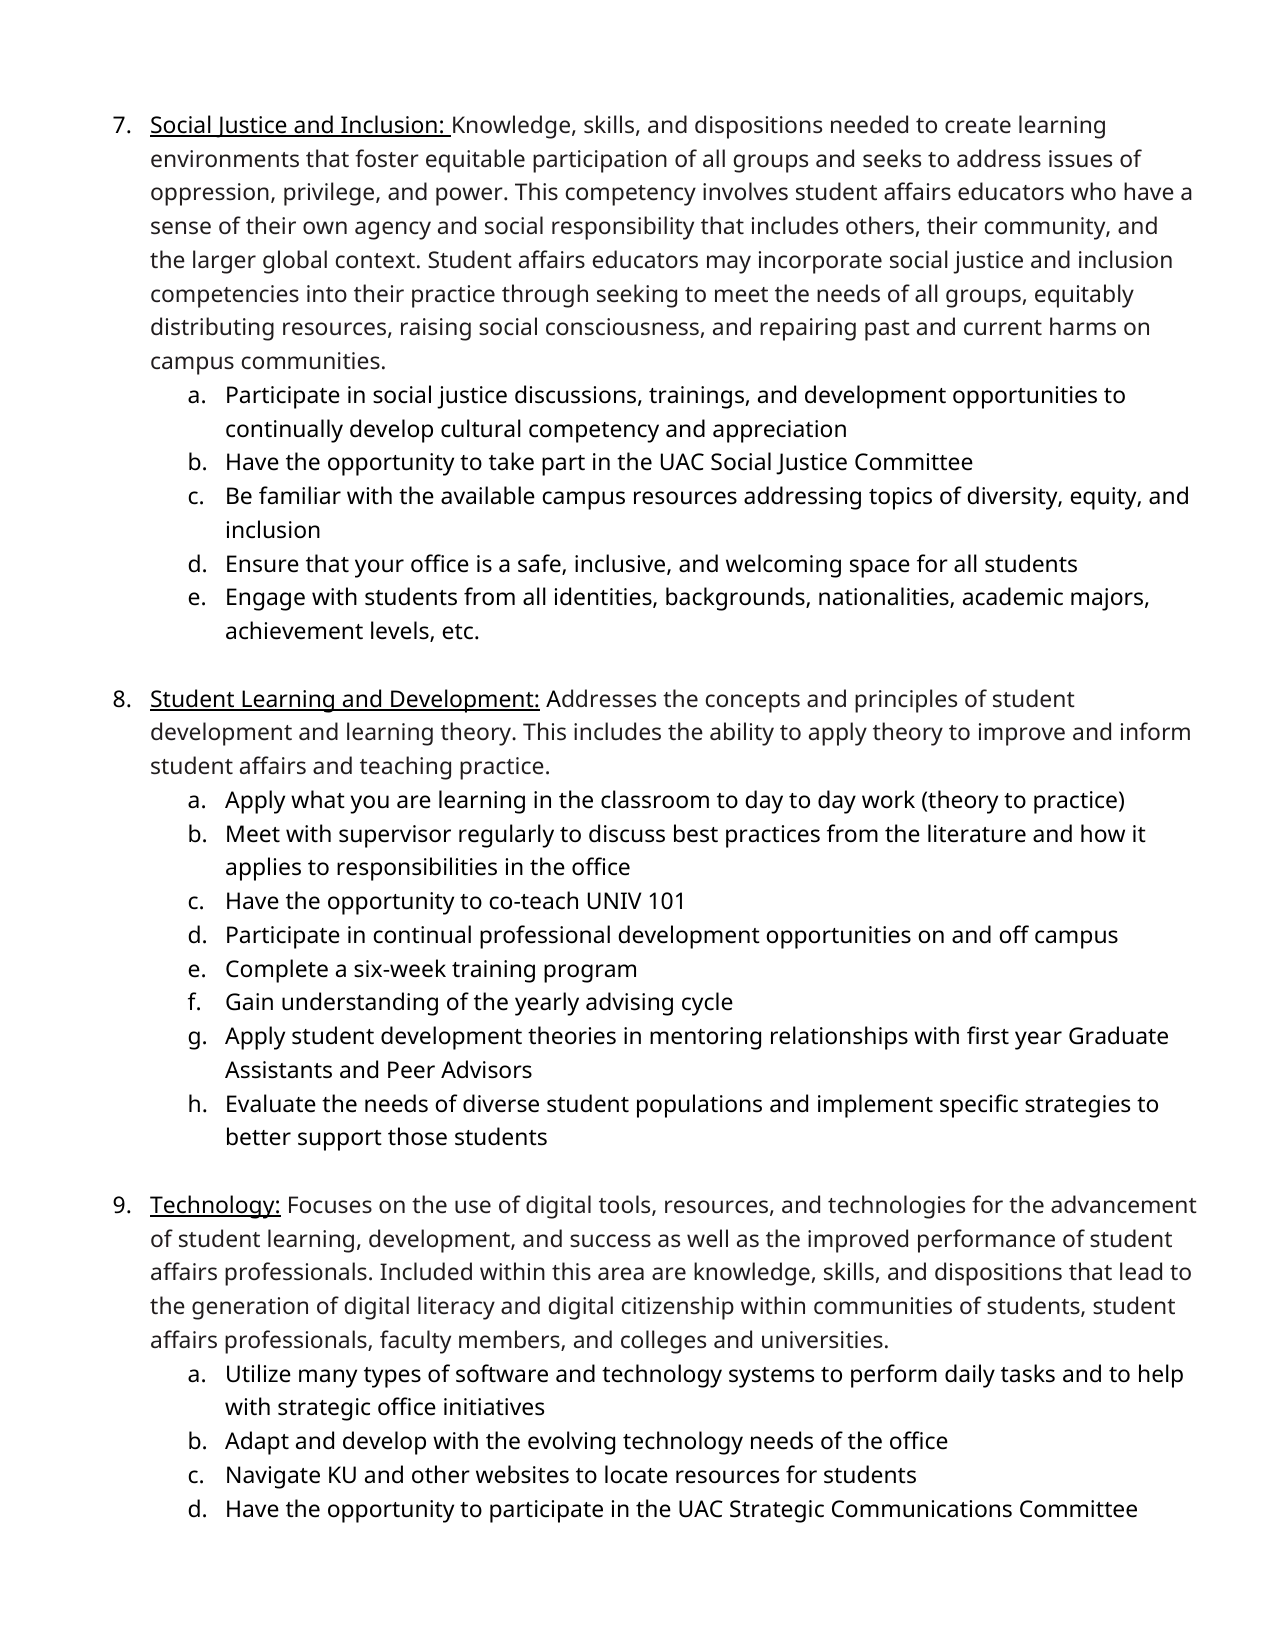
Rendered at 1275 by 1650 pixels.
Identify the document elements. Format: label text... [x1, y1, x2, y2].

list Be familiar with the available campus resources addressing topics of diversity, equity, and inclusion [187, 480, 1200, 545]
list Have the opportunity to participate in the UAC Strategic Communications Committee [187, 1492, 1200, 1524]
list Have the opportunity to co-teach UNIV 101 [187, 885, 1200, 916]
list Student Learning and Development: Addresses the concepts and principles of student development and learning theory. This includes the ability to apply theory to improve and inform student affairs and teaching practice. [112, 682, 1200, 781]
list Meet with supervisor regularly to discuss best practices from the literature and how it applies to responsibilities in the office [187, 817, 1200, 882]
list Ensure that your office is a safe, inclusive, and welcoming space for all students [187, 547, 1200, 579]
list Participate in social justice discussions, trainings, and development opportunities to continually develop cultural competency and appreciation [187, 379, 1200, 444]
list Evaluate the needs of diverse student populations and implement specific strategies to better support those students [187, 1087, 1200, 1152]
list Participate in continual professional development opportunities on and off campus [187, 919, 1200, 950]
list Engage with students from all identities, backgrounds, nationalities, academic majors, achievement levels, etc. [187, 581, 1200, 646]
list Technology: Focuses on the use of digital tools, resources, and technologies for the advancement of student learning, development, and success as well as the improved performance of student affairs professionals. Included within this area are knowledge, skills, and dispositions that lead to the generation of digital literacy and digital citizenship within communities of students, student affairs professionals, faculty members, and colleges and universities. [112, 1189, 1200, 1355]
list Apply what you are learning in the classroom to day to day work (theory to practice) [187, 784, 1200, 815]
list Gain understanding of the yearly advising cycle [187, 986, 1200, 1017]
list Utilize many types of software and technology systems to perform daily tasks and to help with strategic office initiatives [187, 1357, 1200, 1422]
list Social Justice and Inclusion: Knowledge, skills, and dispositions needed to create learning environments that foster equitable participation of all groups and seeks to address issues of oppression, privilege, and power. This competency involves student affairs educators who have a sense of their own agency and social responsibility that includes others, their community, and the larger global context. Student affairs educators may incorporate social justice and inclusion competencies into their practice through seeking to meet the needs of all groups, equitably distributing resources, raising social consciousness, and repairing past and current harms on campus communities. [112, 109, 1200, 376]
list Apply student development theories in mentoring relationships with first year Graduate Assistants and Peer Advisors [187, 1020, 1200, 1085]
list Adapt and develop with the evolving technology needs of the office [187, 1425, 1200, 1456]
list Complete a six-week training program [187, 952, 1200, 984]
list Navigate KU and other websites to locate resources for students [187, 1459, 1200, 1490]
list Have the opportunity to take part in the UAC Social Justice Committee [187, 446, 1200, 477]
